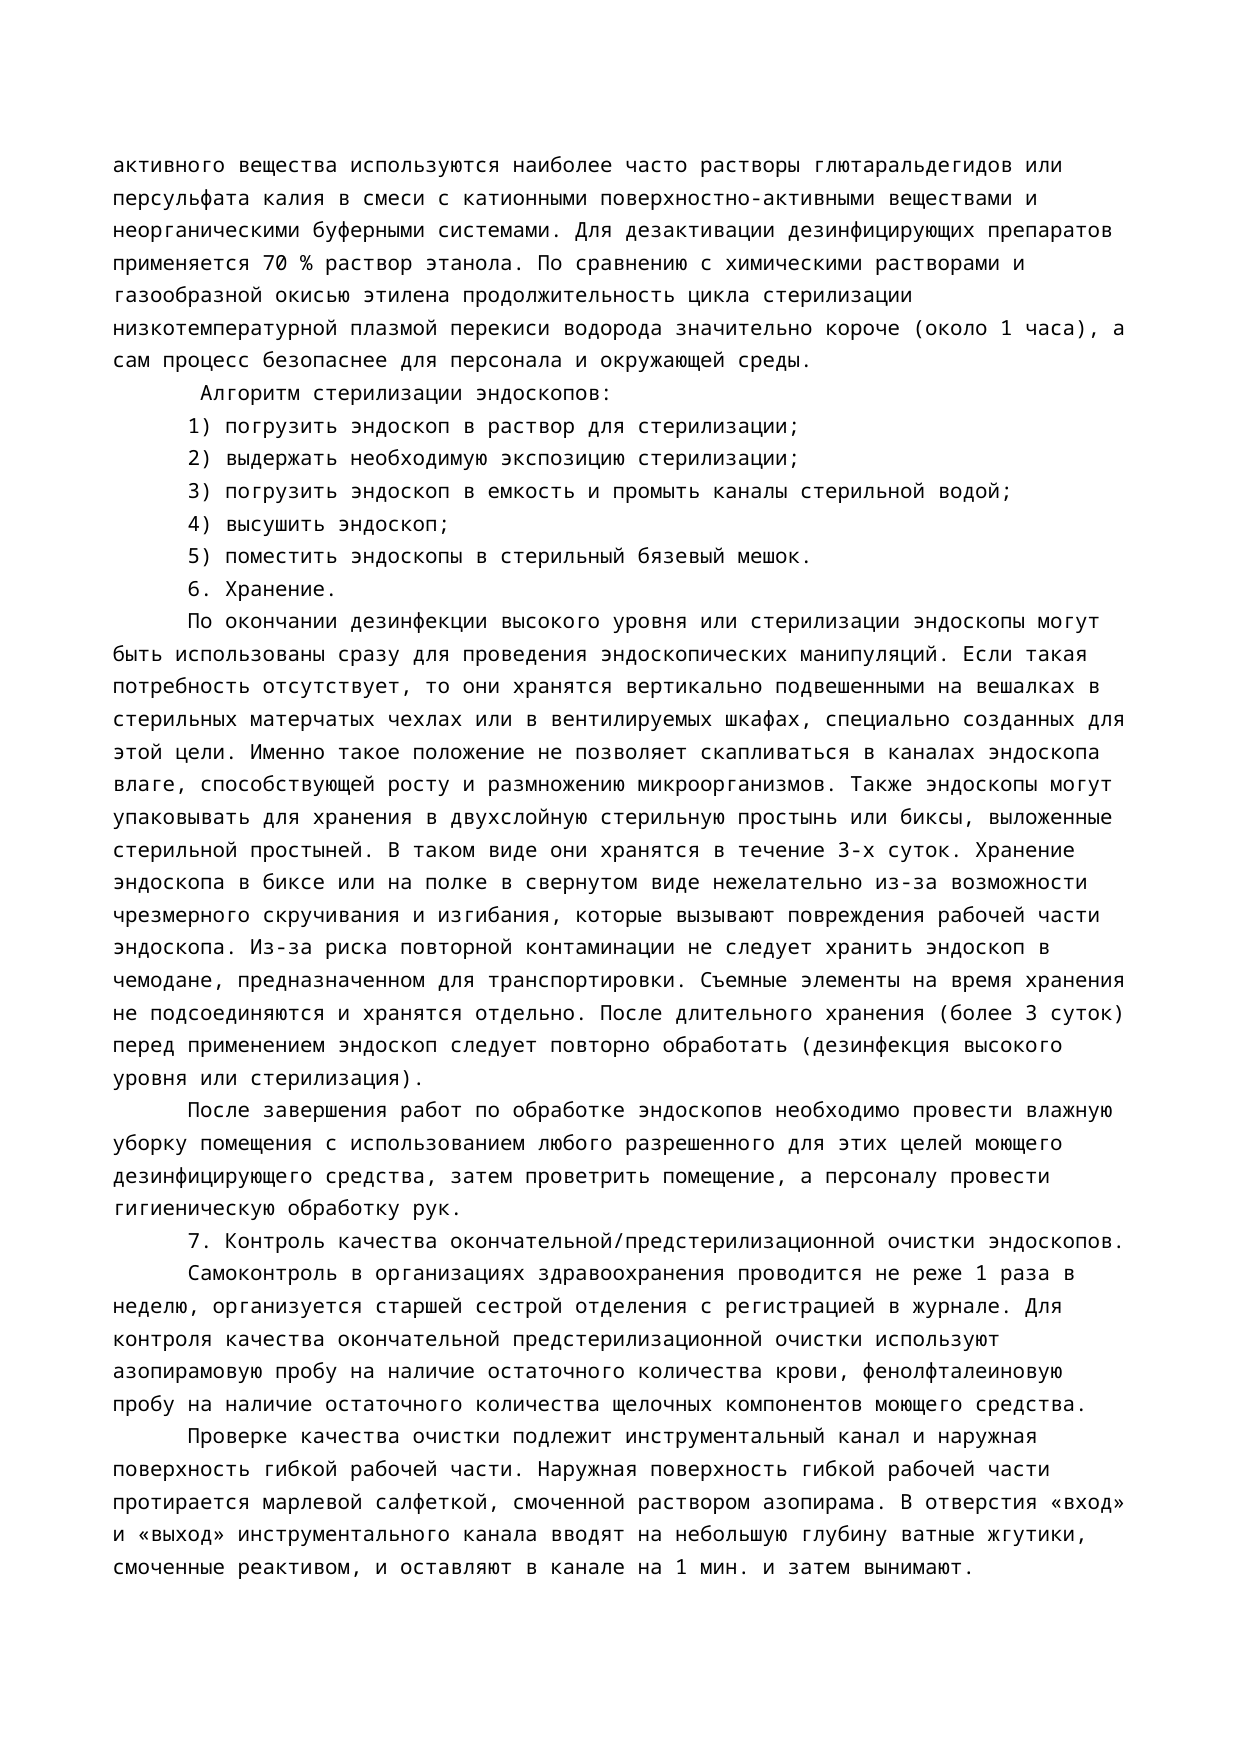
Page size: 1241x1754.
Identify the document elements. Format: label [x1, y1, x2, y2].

text [112, 150, 1128, 1580]
